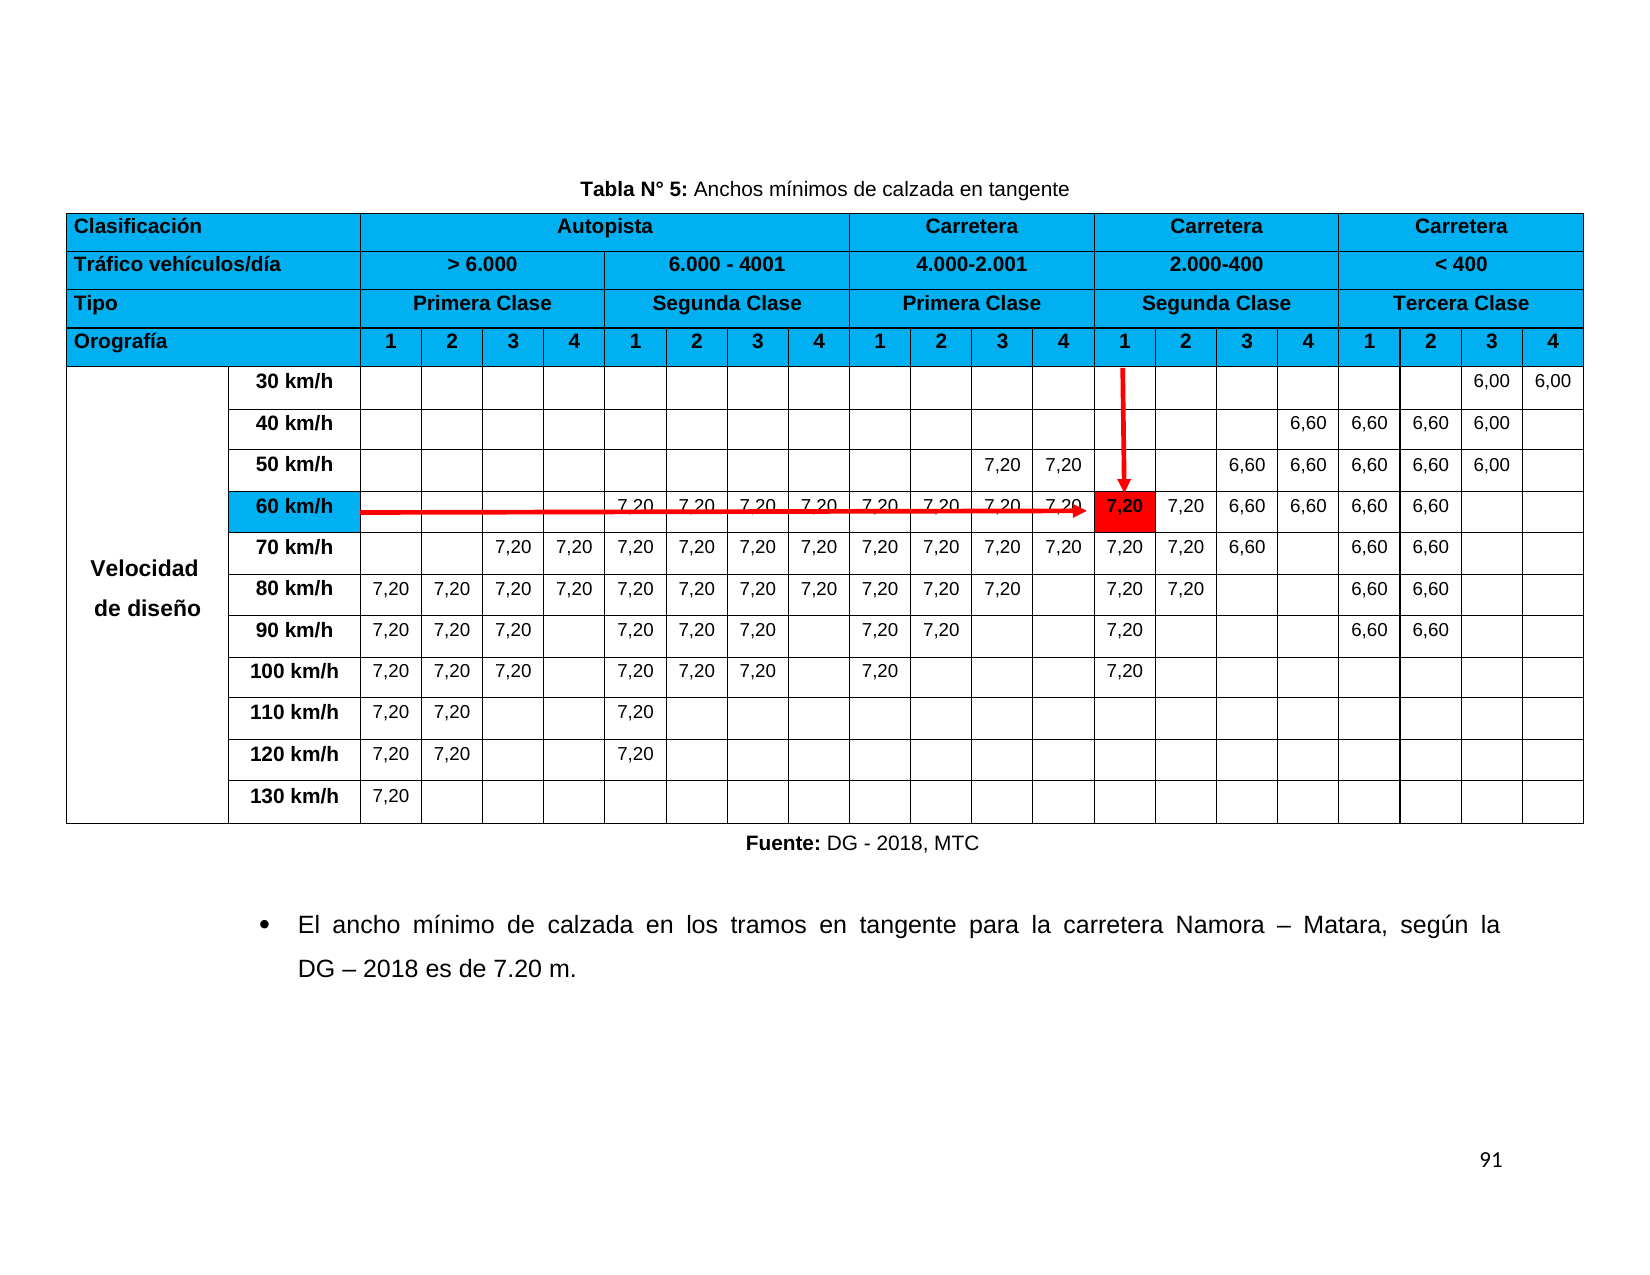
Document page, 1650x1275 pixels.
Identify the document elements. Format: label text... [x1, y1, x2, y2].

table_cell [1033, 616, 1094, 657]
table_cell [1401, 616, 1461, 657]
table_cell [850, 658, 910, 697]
text Tabla N° 5: Anchos mínimos de calzada en tangente [148, 177, 1502, 201]
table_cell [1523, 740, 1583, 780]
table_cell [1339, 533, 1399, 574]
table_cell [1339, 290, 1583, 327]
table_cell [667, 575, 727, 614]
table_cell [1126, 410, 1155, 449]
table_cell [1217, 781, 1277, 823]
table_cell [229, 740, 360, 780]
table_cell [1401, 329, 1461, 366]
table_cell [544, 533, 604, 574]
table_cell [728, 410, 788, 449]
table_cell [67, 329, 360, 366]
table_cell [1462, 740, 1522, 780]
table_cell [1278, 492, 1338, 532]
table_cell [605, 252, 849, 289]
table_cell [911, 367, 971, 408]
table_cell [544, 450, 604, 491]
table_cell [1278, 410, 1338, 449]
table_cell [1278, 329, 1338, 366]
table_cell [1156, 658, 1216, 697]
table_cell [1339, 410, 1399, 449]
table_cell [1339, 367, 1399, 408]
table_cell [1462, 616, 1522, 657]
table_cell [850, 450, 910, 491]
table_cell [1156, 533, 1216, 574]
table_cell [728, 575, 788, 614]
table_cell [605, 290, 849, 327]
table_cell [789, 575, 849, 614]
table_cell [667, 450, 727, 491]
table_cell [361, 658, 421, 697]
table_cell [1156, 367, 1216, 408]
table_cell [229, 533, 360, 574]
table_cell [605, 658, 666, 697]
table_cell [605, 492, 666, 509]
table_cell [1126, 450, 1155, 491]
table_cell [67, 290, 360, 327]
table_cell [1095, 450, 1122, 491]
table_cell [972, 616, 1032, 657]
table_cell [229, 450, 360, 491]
list El ancho mínimo de calzada en los tramos en tangente para la carretera Namora – Matara, según la DG – 2018 es de 7.20 m. [260, 910, 1502, 982]
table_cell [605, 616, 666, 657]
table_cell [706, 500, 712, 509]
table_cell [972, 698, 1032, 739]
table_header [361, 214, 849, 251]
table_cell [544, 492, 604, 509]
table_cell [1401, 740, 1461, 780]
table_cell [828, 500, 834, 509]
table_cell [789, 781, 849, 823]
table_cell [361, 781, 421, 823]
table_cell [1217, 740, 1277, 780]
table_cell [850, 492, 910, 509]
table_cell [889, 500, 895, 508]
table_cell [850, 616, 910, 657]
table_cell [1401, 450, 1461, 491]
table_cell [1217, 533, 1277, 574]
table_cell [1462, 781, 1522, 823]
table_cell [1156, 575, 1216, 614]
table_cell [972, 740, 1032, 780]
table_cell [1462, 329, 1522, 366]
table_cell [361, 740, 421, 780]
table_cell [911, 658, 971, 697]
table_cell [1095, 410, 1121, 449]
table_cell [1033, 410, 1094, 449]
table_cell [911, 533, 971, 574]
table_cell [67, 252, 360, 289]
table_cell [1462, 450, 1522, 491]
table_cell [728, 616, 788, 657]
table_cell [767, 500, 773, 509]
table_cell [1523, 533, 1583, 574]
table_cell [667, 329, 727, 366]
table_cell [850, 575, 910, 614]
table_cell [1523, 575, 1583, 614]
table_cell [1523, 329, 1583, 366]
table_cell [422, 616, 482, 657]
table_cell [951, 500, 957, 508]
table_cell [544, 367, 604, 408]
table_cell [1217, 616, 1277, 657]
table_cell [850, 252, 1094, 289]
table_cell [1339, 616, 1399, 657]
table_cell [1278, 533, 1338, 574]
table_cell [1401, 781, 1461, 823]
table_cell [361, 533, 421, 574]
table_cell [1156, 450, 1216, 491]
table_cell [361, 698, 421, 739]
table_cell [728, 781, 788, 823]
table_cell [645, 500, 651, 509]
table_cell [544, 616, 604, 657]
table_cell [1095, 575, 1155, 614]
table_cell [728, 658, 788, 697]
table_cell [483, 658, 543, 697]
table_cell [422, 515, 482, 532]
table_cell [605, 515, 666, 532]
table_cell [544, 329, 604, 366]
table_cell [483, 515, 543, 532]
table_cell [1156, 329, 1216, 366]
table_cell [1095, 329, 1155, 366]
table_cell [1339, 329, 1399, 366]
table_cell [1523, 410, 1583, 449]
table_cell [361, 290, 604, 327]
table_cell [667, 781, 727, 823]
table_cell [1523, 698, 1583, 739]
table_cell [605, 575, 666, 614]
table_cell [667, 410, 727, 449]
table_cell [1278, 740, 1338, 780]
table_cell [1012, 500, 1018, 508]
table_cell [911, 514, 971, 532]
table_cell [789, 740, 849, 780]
list Fuente: DG - 2018, MTC [223, 831, 1502, 855]
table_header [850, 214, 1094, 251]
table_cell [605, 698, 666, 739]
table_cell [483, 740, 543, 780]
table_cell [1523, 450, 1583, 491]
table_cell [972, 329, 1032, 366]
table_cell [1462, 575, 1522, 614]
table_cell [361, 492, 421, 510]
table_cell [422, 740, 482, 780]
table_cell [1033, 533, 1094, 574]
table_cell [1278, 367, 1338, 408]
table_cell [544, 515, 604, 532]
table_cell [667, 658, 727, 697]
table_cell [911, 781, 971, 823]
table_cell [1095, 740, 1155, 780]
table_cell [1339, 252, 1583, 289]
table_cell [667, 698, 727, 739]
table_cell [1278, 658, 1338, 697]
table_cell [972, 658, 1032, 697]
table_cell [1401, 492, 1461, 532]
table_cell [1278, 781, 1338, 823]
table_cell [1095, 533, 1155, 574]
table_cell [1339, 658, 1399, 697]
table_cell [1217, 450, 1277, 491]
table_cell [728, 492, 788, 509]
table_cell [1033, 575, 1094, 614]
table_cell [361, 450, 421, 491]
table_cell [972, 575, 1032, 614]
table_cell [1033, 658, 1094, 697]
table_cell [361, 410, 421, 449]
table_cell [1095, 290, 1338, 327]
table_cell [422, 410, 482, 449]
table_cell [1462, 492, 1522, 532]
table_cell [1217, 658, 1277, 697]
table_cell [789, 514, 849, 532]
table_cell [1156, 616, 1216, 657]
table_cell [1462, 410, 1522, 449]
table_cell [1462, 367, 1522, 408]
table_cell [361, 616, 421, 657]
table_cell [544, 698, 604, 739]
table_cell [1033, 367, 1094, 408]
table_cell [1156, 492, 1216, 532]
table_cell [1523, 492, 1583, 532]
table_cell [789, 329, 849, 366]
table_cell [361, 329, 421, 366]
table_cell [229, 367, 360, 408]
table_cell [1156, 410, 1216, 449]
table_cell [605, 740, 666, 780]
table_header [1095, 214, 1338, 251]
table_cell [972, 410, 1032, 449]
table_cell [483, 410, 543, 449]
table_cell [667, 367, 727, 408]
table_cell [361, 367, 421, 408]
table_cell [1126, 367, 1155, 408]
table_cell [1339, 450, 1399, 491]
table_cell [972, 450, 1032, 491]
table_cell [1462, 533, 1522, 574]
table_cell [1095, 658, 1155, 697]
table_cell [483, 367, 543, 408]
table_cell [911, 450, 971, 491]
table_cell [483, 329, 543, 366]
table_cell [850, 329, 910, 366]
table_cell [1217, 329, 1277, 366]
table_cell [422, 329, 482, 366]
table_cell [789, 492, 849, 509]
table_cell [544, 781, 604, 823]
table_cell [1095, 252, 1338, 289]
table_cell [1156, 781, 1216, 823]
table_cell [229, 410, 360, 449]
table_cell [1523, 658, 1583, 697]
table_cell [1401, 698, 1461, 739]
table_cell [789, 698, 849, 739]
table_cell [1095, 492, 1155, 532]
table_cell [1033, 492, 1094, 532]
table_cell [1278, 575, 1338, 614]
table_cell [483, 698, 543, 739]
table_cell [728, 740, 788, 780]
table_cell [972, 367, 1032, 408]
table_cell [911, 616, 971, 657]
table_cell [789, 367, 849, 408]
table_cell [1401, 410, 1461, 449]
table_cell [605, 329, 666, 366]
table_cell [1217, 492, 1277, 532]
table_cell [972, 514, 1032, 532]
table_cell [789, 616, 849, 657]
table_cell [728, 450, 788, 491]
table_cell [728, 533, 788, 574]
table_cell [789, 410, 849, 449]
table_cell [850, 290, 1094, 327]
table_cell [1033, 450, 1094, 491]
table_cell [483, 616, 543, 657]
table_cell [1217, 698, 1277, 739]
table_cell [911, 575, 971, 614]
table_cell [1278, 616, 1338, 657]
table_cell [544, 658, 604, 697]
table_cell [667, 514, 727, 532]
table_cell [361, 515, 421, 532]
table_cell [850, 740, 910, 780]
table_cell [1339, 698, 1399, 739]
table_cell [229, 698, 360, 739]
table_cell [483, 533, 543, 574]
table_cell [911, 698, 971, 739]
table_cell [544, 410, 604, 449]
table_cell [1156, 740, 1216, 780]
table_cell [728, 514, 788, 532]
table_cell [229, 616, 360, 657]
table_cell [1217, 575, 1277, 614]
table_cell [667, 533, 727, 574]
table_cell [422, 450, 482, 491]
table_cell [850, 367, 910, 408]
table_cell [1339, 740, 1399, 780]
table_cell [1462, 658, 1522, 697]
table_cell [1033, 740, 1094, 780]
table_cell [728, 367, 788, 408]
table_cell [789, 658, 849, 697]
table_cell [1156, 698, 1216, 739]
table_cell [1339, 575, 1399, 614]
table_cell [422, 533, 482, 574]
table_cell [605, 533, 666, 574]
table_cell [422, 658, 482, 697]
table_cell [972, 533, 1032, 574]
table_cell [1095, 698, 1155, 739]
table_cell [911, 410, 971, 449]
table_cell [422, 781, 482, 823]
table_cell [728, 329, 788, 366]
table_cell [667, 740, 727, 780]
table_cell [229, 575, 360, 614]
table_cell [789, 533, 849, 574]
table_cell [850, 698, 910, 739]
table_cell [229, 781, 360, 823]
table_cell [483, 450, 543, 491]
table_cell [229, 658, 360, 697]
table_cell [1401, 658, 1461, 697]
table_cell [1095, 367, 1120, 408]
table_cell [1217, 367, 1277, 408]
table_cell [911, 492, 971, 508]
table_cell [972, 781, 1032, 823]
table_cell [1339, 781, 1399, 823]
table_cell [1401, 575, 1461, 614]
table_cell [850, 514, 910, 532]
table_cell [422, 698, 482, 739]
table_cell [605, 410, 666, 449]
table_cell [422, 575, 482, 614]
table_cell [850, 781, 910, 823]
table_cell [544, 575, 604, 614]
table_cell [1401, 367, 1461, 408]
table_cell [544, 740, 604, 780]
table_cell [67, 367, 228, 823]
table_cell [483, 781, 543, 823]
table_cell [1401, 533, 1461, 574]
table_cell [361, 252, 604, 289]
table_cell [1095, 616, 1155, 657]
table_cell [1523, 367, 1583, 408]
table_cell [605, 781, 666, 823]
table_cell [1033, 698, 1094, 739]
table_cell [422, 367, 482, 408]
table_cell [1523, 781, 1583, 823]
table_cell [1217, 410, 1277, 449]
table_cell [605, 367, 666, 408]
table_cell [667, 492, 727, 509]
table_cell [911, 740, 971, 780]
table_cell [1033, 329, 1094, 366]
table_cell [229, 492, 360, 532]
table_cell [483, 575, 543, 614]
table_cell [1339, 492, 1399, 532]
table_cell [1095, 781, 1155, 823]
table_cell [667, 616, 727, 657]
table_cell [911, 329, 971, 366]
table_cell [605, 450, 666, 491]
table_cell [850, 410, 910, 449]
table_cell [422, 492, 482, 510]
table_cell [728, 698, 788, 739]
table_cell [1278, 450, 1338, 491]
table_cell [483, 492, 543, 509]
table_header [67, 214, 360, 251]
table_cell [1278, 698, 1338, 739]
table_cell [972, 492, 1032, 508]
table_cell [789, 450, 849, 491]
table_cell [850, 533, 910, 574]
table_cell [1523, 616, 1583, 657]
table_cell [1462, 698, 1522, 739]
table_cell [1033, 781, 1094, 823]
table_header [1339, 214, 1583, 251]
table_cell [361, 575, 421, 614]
